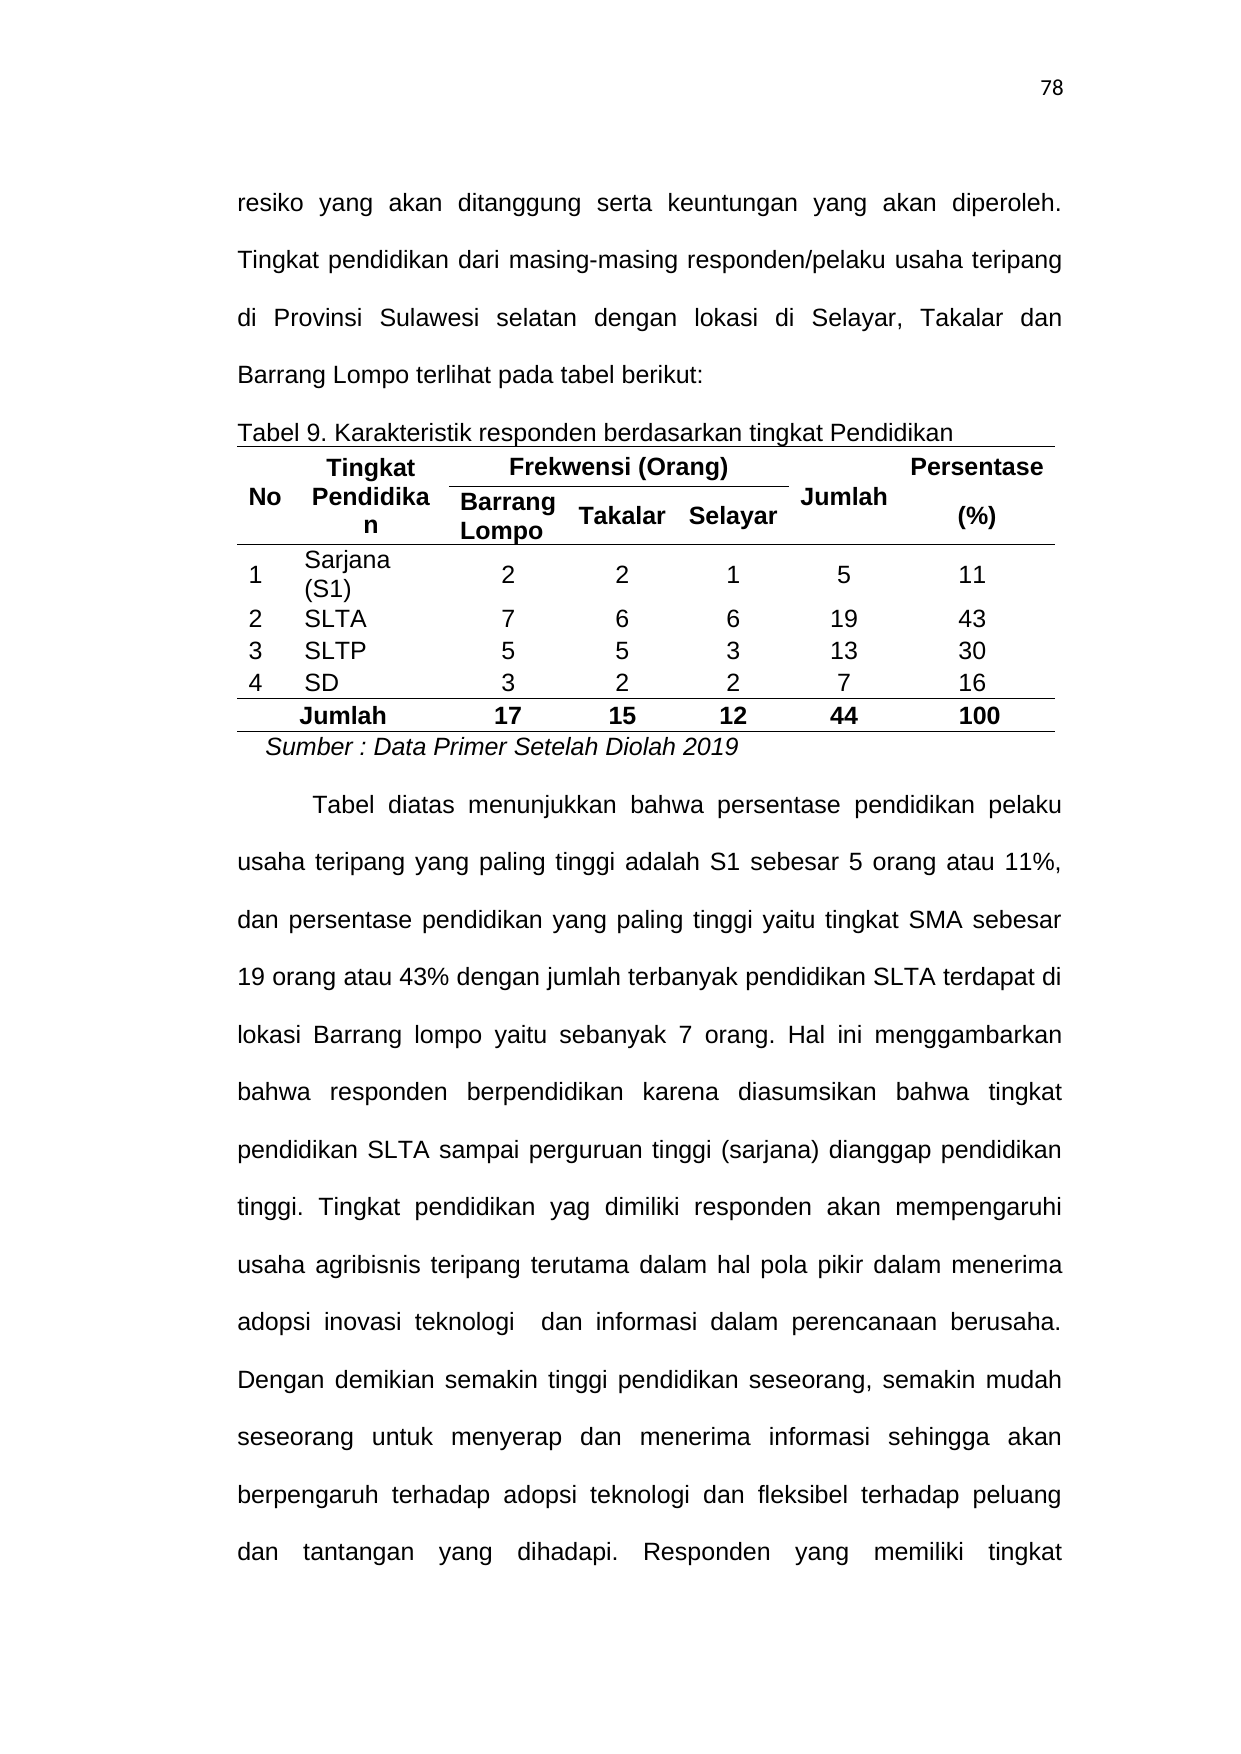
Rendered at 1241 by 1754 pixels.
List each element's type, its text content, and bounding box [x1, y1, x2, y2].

table_cell 12 [677, 699, 789, 731]
table_cell 1 [677, 545, 789, 603]
table_cell 17 [449, 699, 567, 731]
table_header Jumlah [789, 447, 899, 544]
table_cell 5 [789, 545, 899, 603]
table_cell Sarjana (S1) [293, 545, 449, 603]
table_cell 100 [899, 699, 1055, 731]
table_cell 2 [567, 666, 677, 698]
table_cell 7 [449, 603, 567, 634]
table_cell (%) [899, 486, 1055, 544]
table_cell 1 [237, 545, 293, 603]
table_cell 2 [677, 666, 789, 698]
table_cell 16 [899, 666, 1055, 698]
table_cell SD [293, 666, 449, 698]
list Sumber : Data Primer Setelah Diolah 2019 [265, 732, 1063, 761]
table_cell Selayar [677, 487, 789, 544]
table_cell 2 [237, 603, 293, 634]
list Tabel 9. Karakteristik responden berdasarkan tingkat Pendidikan [237, 417, 1063, 446]
table_cell 6 [567, 603, 677, 634]
table_cell SLTA [293, 603, 449, 634]
table_header Tingkat Pendidikan [293, 447, 449, 544]
table_header Persentase [899, 447, 1055, 486]
table_cell 19 [789, 603, 899, 634]
table_cell Jumlah [237, 699, 449, 731]
table_header Frekwensi (Orang) [449, 447, 789, 486]
table_cell Takalar [567, 487, 677, 544]
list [237, 187, 1063, 389]
table_cell Barrang Lompo [449, 487, 567, 544]
table_cell 2 [449, 545, 567, 603]
table_cell 2 [567, 545, 677, 603]
table_cell 15 [567, 699, 677, 731]
table_cell 43 [899, 603, 1055, 634]
table_cell 7 [789, 666, 899, 698]
table_cell 5 [449, 635, 567, 666]
table_cell 44 [789, 699, 899, 731]
table_cell 30 [899, 635, 1055, 666]
table_header No [237, 447, 293, 544]
table_cell 3 [677, 635, 789, 666]
table_cell SLTP [293, 635, 449, 666]
table_cell 3 [237, 635, 293, 666]
table_cell 11 [899, 545, 1055, 603]
table_cell 6 [677, 603, 789, 634]
table_cell 4 [237, 666, 293, 698]
table_cell 3 [449, 666, 567, 698]
table_cell 13 [789, 635, 899, 666]
table_cell 5 [567, 635, 677, 666]
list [237, 790, 1063, 1566]
